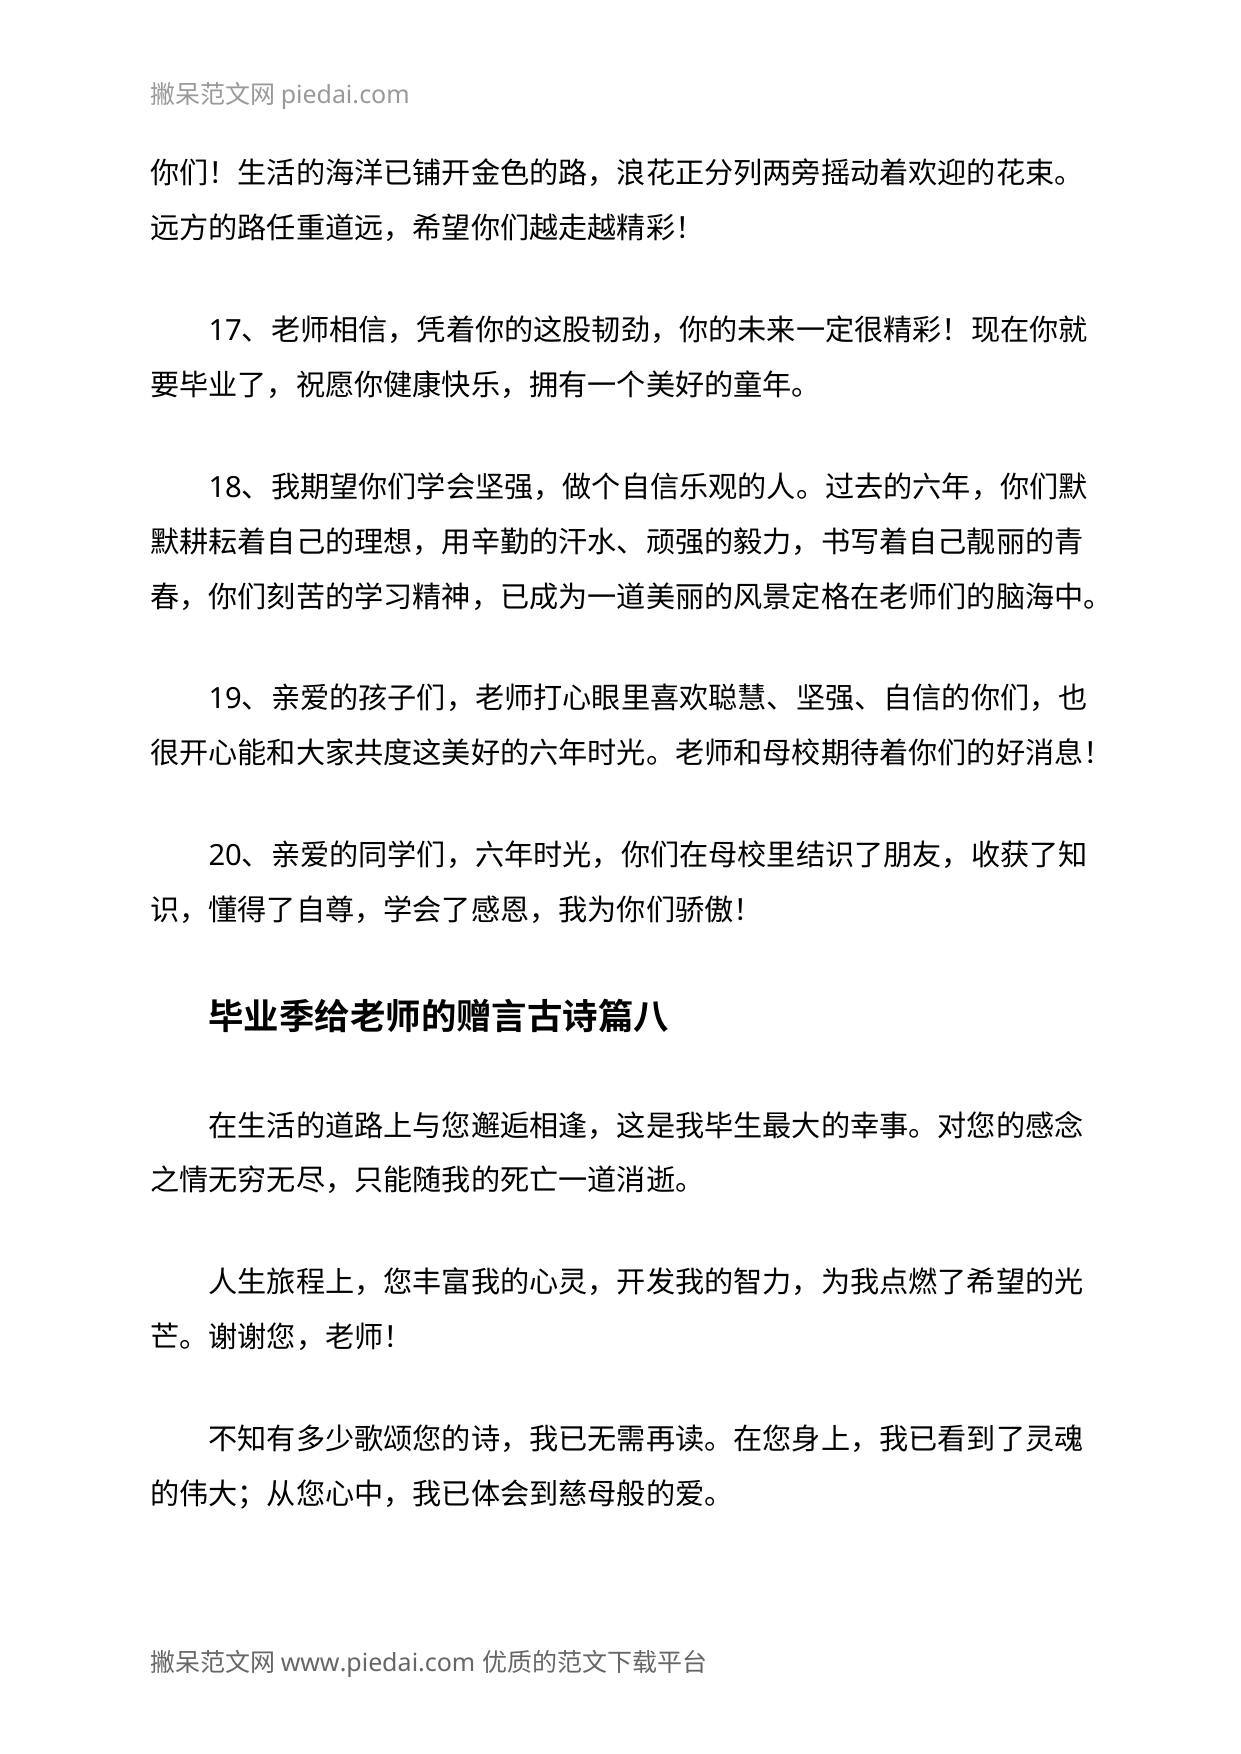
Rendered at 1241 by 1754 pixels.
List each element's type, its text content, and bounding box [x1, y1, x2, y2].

text 18、我期望你们学会坚强，做个自信乐观的人。过去的六年，你们默默耕耘着自己的理想，用辛勤的汗水、顽强的毅力，书写着自己靓丽的青春，你们刻苦的学习精神，已成为一道美丽的风景定格在老师们的脑海中。 [150, 463, 1090, 616]
text 在生活的道路上与您邂逅相逢，这是我毕生最大的幸事。对您的感念之情无穷无尽，只能随我的死亡一道消逝。 [150, 1102, 1090, 1199]
text 毕业季给老师的赠言古诗篇八 [150, 989, 1090, 1040]
text 不知有多少歌颂您的诗，我已无需再读。在您身上，我已看到了灵魂的伟大；从您心中，我已体会到慈母般的爱。 [150, 1415, 1090, 1513]
text 人生旅程上，您丰富我的心灵，开发我的智力，为我点燃了希望的光芒。谢谢您，老师！ [150, 1259, 1090, 1356]
text 20、亲爱的同学们，六年时光，你们在母校里结识了朋友，收获了知识，懂得了自尊，学会了感恩，我为你们骄傲！ [150, 832, 1090, 929]
text 17、老师相信，凭着你的这股韧劲，你的未来一定很精彩！现在你就要毕业了，祝愿你健康快乐，拥有一个美好的童年。 [150, 307, 1090, 404]
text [150, 150, 1090, 247]
text 19、亲爱的孩子们，老师打心眼里喜欢聪慧、坚强、自信的你们，也很开心能和大家共度这美好的六年时光。老师和母校期待着你们的好消息！ [150, 675, 1090, 772]
